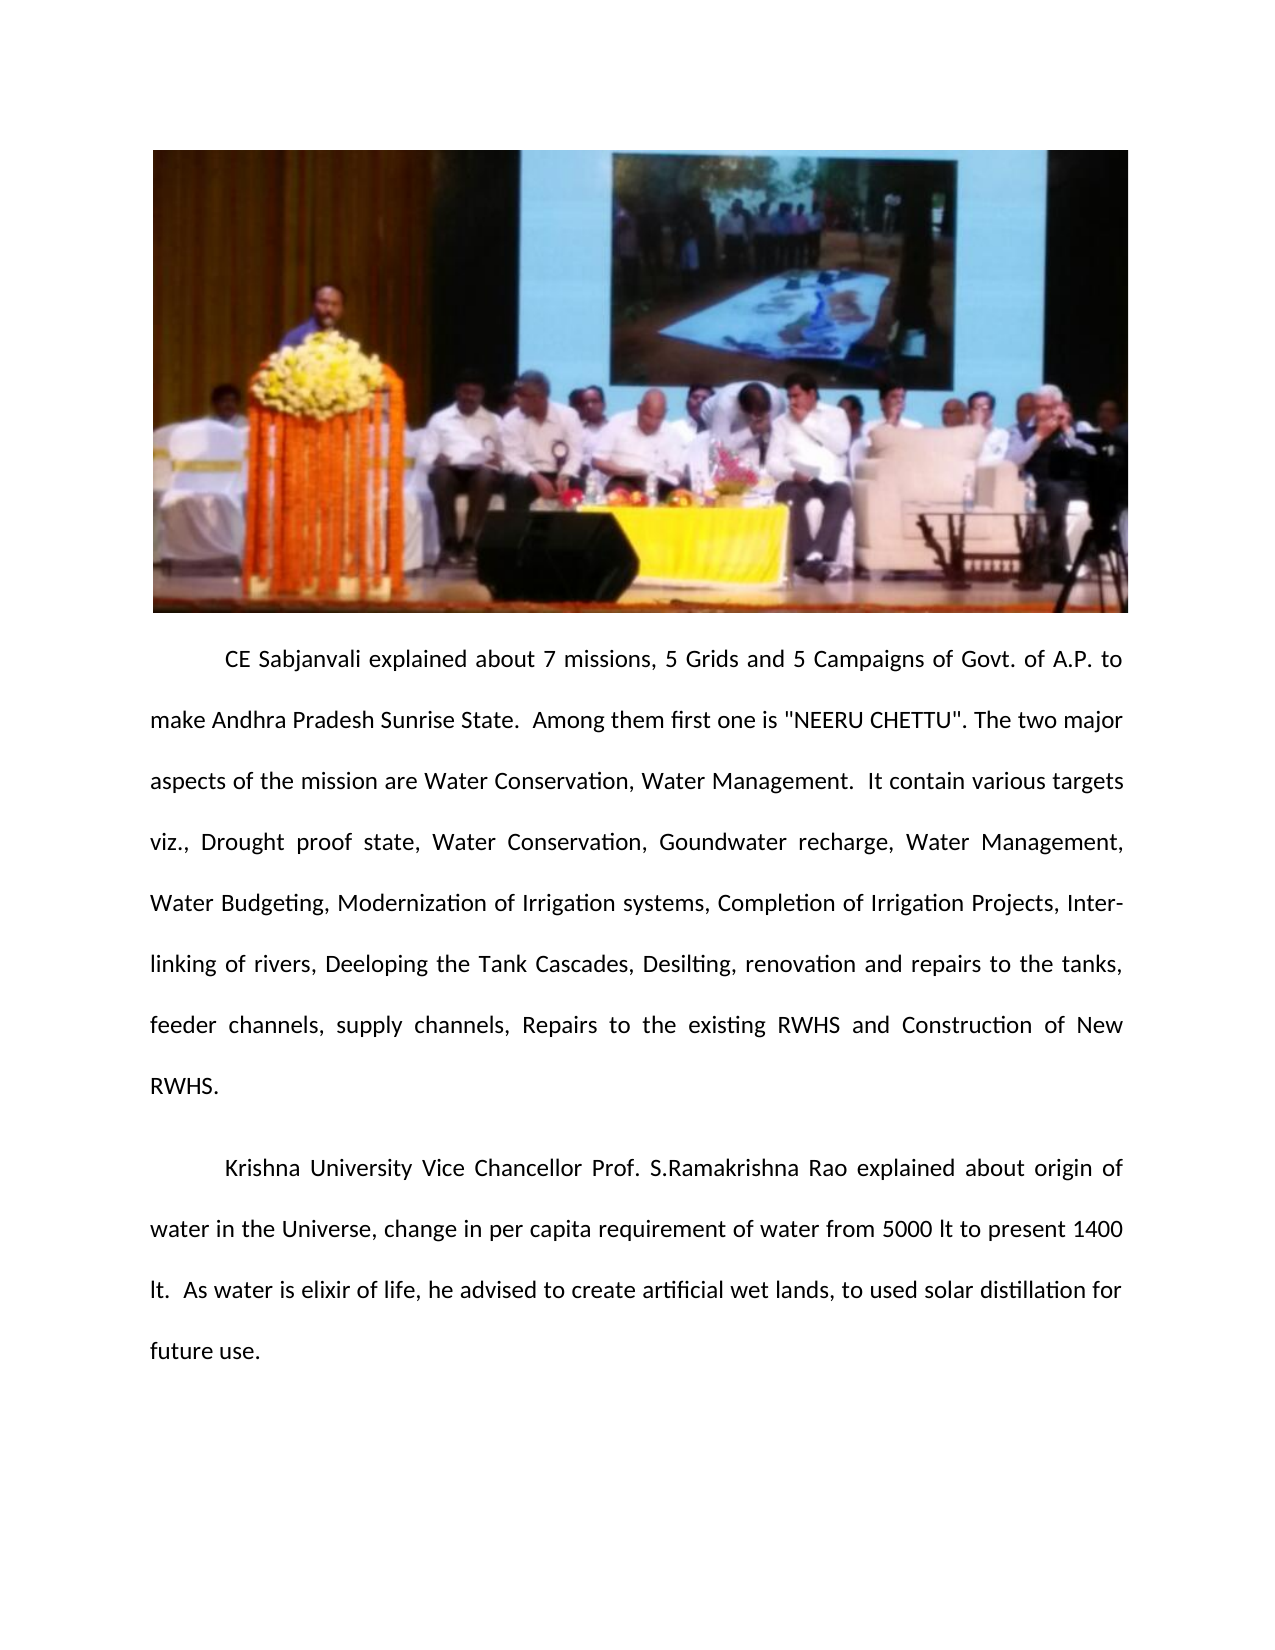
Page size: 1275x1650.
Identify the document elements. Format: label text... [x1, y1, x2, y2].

text Krishna University Vice Chancellor Prof. S.Ramakrishna Rao explained about origin of water in the Universe, change in per capita requirement of water from 5000 lt to present 1400 lt. As water is elixir of life, he advised to create artificial wet lands, to used solar distillation for future use. [150, 1152, 1125, 1366]
picture [153, 150, 1129, 613]
